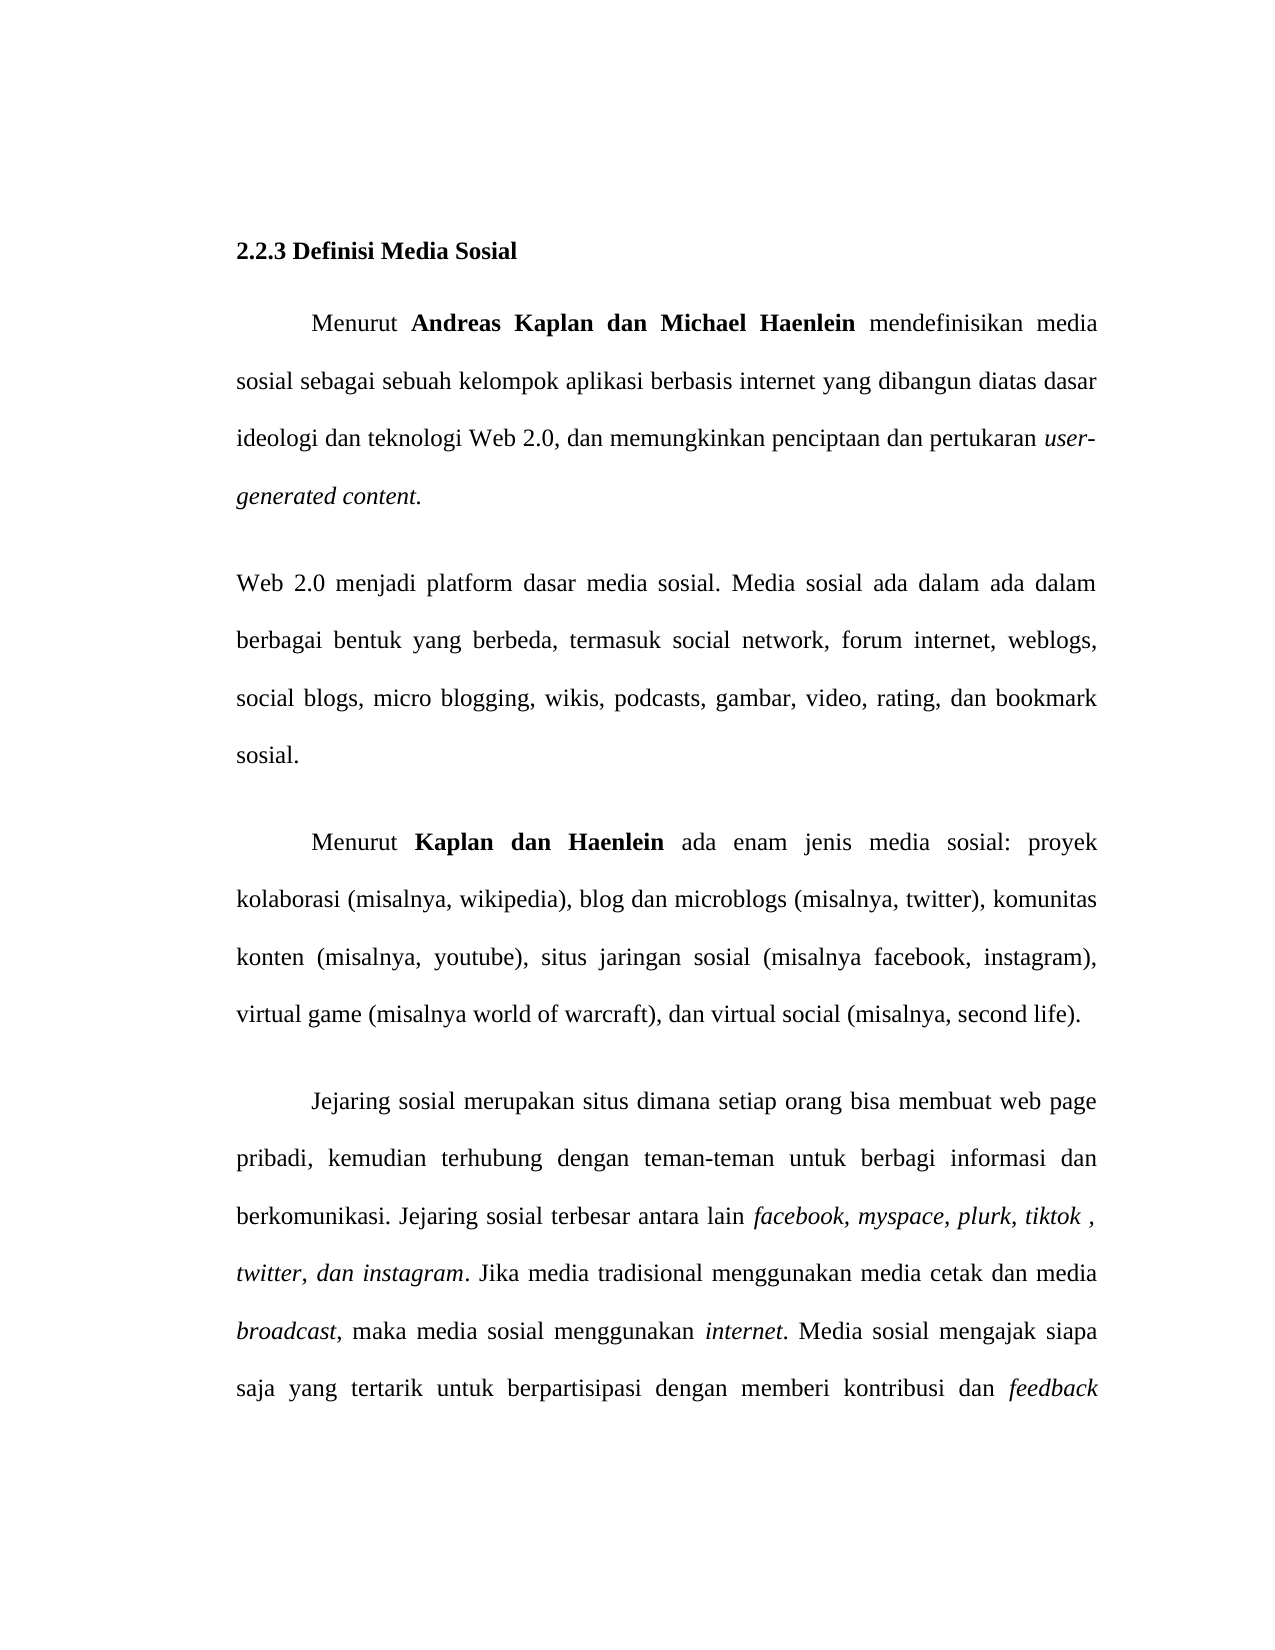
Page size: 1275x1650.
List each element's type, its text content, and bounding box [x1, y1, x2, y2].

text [236, 1086, 1098, 1402]
subtitle 2.2.3 Definisi Media Sosial [236, 236, 1098, 265]
text Menurut Kaplan dan Haenlein ada enam jenis media sosial: proyek kolaborasi (misalnya, wikipedia), blog dan microblogs (misalnya, twitter), komunitas konten (misalnya, youtube), situs jaringan sosial (misalnya facebook, instagram), virtual game (misalnya world of warcraft), dan virtual social (misalnya, second life). [236, 827, 1098, 1028]
text Web 2.0 menjadi platform dasar media sosial. Media sosial ada dalam ada dalam berbagai bentuk yang berbeda, termasuk social network, forum internet, weblogs, social blogs, micro blogging, wikis, podcasts, gambar, video, rating, dan bookmark sosial. [236, 568, 1098, 769]
text Menurut Andreas Kaplan dan Michael Haenlein mendefinisikan media sosial sebagai sebuah kelompok aplikasi berbasis internet yang dibangun diatas dasar ideologi dan teknologi Web 2.0, dan memungkinkan penciptaan dan pertukaran user-generated content. [236, 308, 1098, 510]
